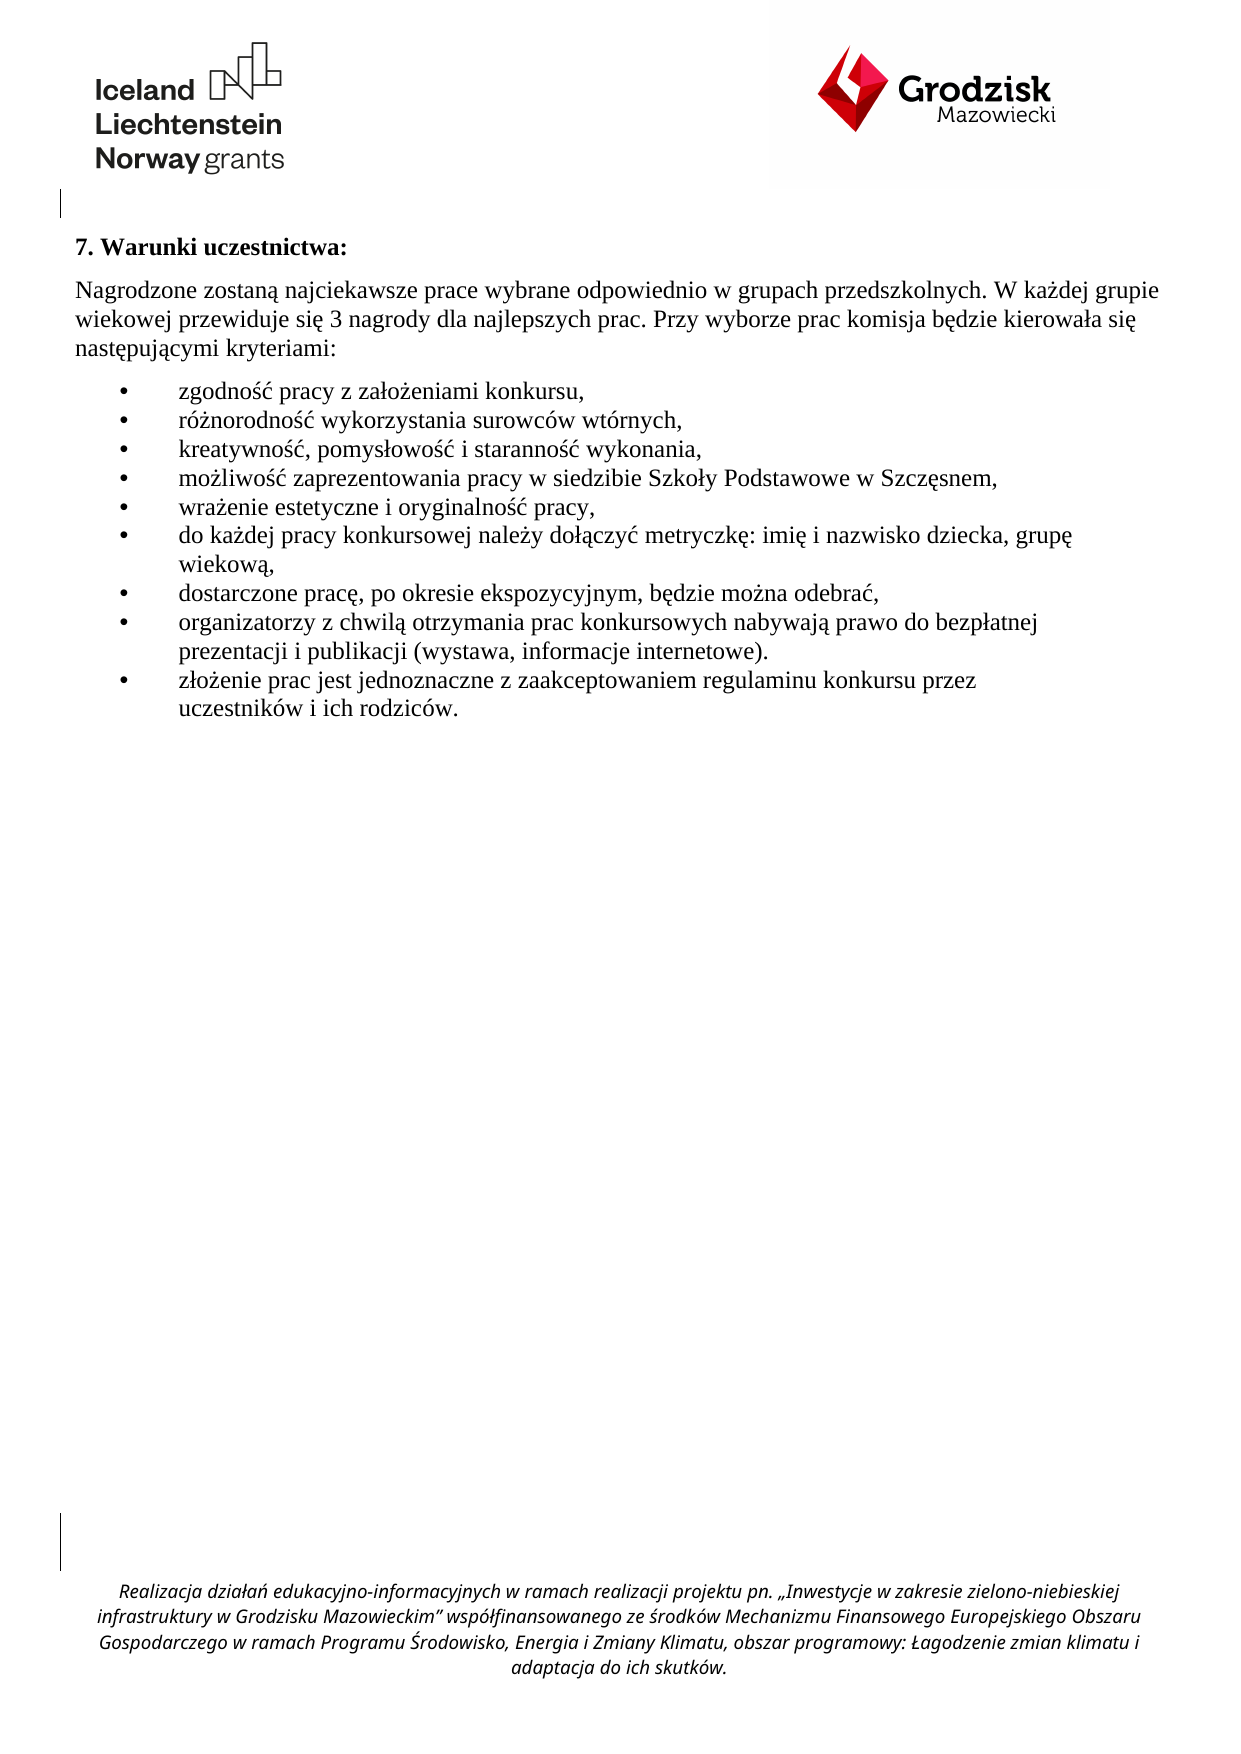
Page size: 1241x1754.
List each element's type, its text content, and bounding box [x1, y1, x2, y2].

list dostarczone pracę, po okresie ekspozycyjnym, będzie można odebrać, [119, 578, 1079, 607]
list zgodność pracy z założeniami konkursu, [119, 376, 1079, 405]
text Nagrodzone zostaną najciekawsze prace wybrane odpowiednio w grupach przedszkolnych. W każdej grupie wiekowej przewiduje się 3 nagrody dla najlepszych prac. Przy wyborze prac komisja będzie kierowała się następującymi kryteriami: [75, 275, 1165, 362]
list kreatywność, pomysłowość i staranność wykonania, [119, 434, 1079, 463]
list różnorodność wykorzystania surowców wtórnych, [119, 405, 1079, 434]
list możliwość zaprezentowania pracy w siedzibie Szkoły Podstawowe w Szczęsnem, [119, 463, 1079, 492]
list wrażenie estetyczne i oryginalność pracy, [119, 492, 1079, 521]
picture [93, 38, 288, 189]
list złożenie prac jest jednoznaczne z zaakceptowaniem regulaminu konkursu przez uczestników i ich rodziców. [119, 664, 1079, 722]
list do każdej pracy konkursowej należy dołączyć metryczkę: imię i nazwisko dziecka, grupę wiekową, [119, 521, 1079, 578]
text 7. Warunki uczestnictwa: [75, 232, 1165, 261]
picture [768, 0, 1110, 189]
list organizatorzy z chwilą otrzymania prac konkursowych nabywają prawo do bezpłatnej prezentacji i publikacji (wystawa, informacje internetowe). [119, 607, 1079, 664]
